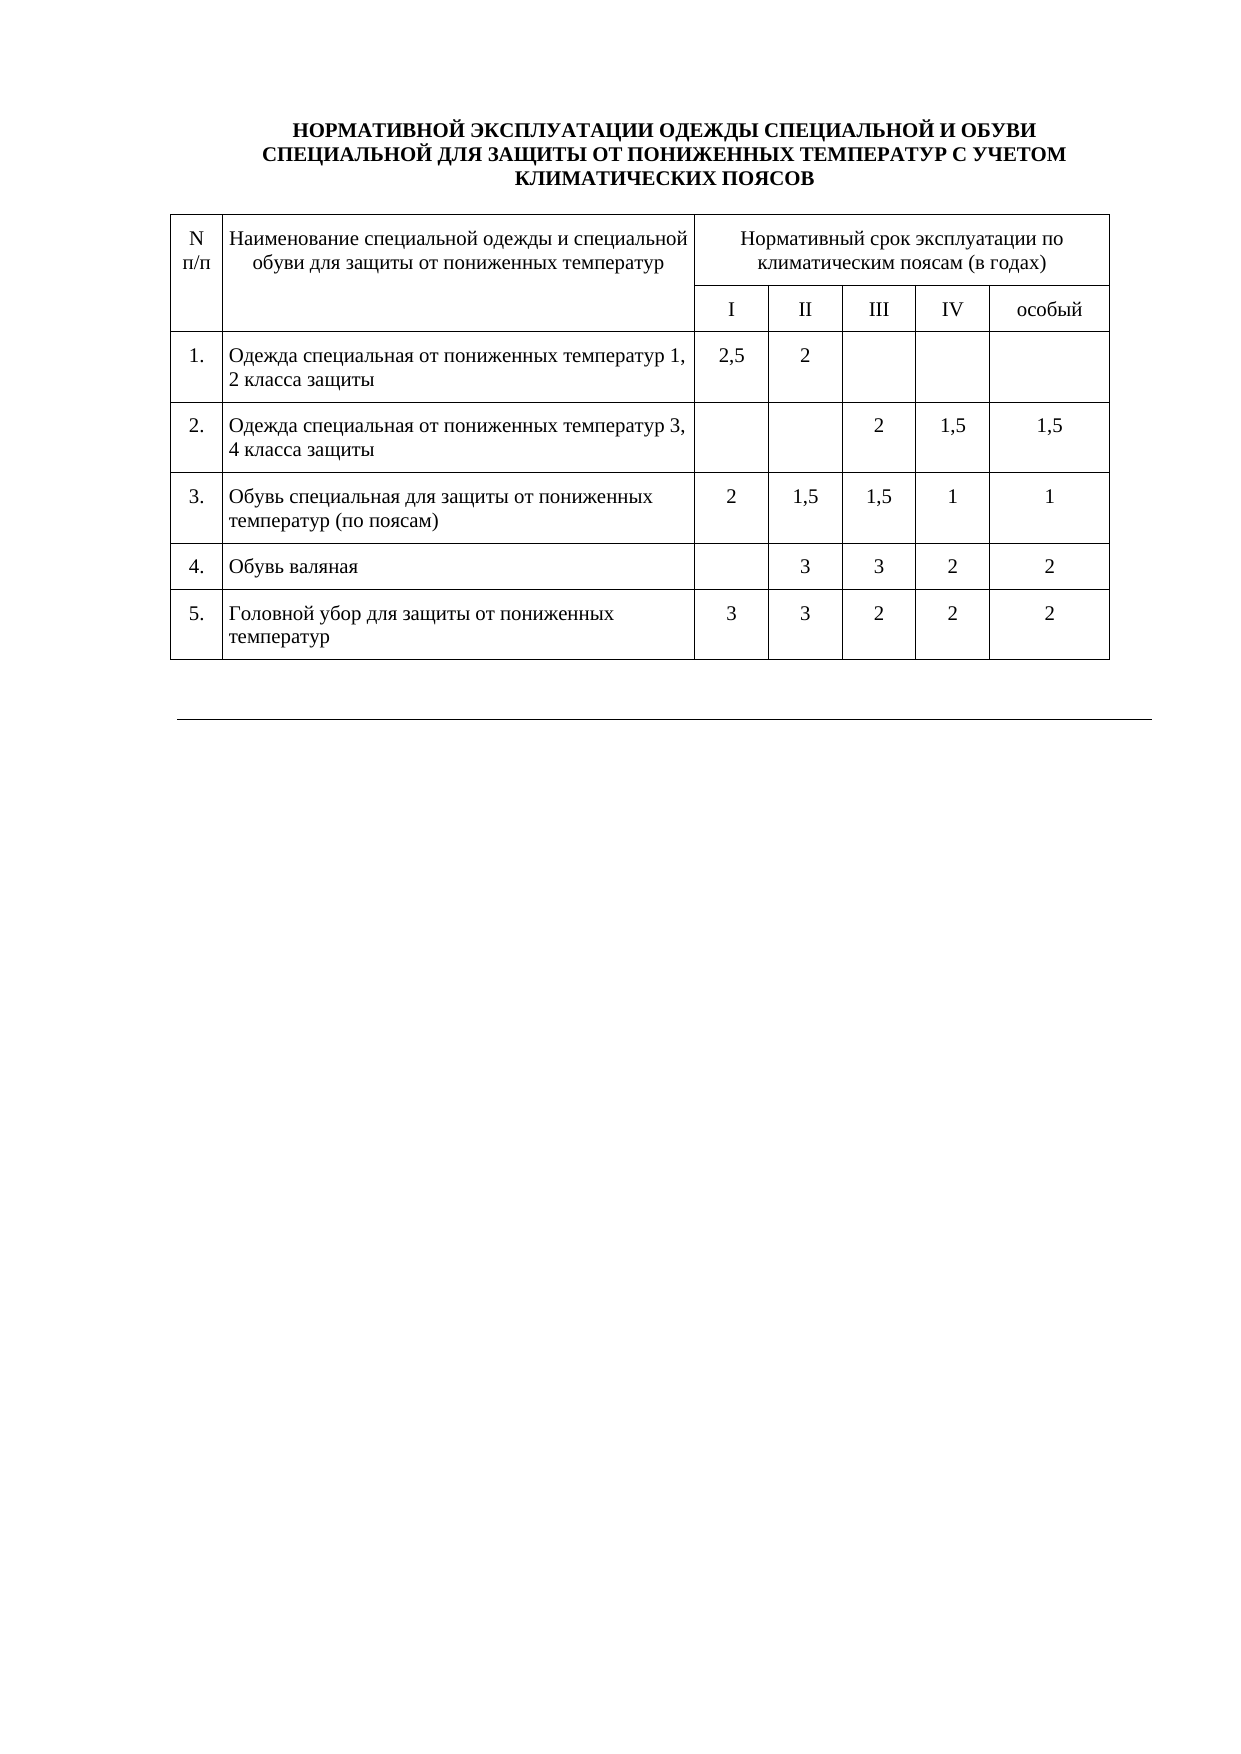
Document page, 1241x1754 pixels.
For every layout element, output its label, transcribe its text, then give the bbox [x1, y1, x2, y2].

table_cell 2 [843, 403, 915, 472]
table_cell 3 [695, 590, 768, 659]
table_cell Обувь специальная для защиты от пониженных температур (по поясам) [223, 473, 694, 542]
table_cell II [769, 286, 842, 331]
table_cell 1 [990, 473, 1109, 542]
table_cell 2 [769, 332, 842, 402]
title КЛИМАТИЧЕСКИХ ПОЯСОВ [177, 166, 1152, 190]
table_cell IV [916, 286, 989, 331]
table_cell 1 [916, 473, 989, 542]
table_cell 4. [171, 544, 222, 589]
table_cell Головной убор для защиты от пониженных температур [223, 590, 694, 659]
table_cell 2 [916, 544, 989, 589]
table_cell 1,5 [843, 473, 915, 542]
table_cell 3 [843, 544, 915, 589]
table_cell 1,5 [990, 403, 1109, 472]
table_cell [843, 332, 915, 402]
table_cell 2 [990, 590, 1109, 659]
table_cell 3 [769, 590, 842, 659]
table_header Нормативный срок эксплуатации по климатическим поясам (в годах) [695, 215, 1109, 285]
table_cell 3. [171, 473, 222, 542]
table_cell [695, 544, 768, 589]
table_cell 2 [990, 544, 1109, 589]
table_cell [990, 332, 1109, 402]
title СПЕЦИАЛЬНОЙ ДЛЯ ЗАЩИТЫ ОТ ПОНИЖЕННЫХ ТЕМПЕРАТУР С УЧЕТОМ [177, 142, 1152, 166]
table_cell [695, 403, 768, 472]
table_cell I [695, 286, 768, 331]
table_header Наименование специальной одежды и специальной обуви для защиты от пониженных температур [223, 215, 694, 331]
table_cell 1,5 [769, 473, 842, 542]
table_cell 2 [843, 590, 915, 659]
table_cell 2 [695, 473, 768, 542]
table_cell [916, 332, 989, 402]
table_cell 5. [171, 590, 222, 659]
table_cell 1. [171, 332, 222, 402]
table_cell Одежда специальная от пониженных температур 1, 2 класса защиты [223, 332, 694, 402]
table_cell 2,5 [695, 332, 768, 402]
table_cell 3 [769, 544, 842, 589]
title НОРМАТИВНОЙ ЭКСПЛУАТАЦИИ ОДЕЖДЫ СПЕЦИАЛЬНОЙ И ОБУВИ [177, 118, 1152, 142]
table_cell III [843, 286, 915, 331]
table_cell [769, 403, 842, 472]
table_header N п/п [171, 215, 222, 331]
table_cell 1,5 [916, 403, 989, 472]
table_cell Одежда специальная от пониженных температур 3, 4 класса защиты [223, 403, 694, 472]
table_cell Обувь валяная [223, 544, 694, 589]
table_cell особый [990, 286, 1109, 331]
table_cell 2. [171, 403, 222, 472]
table_cell 2 [916, 590, 989, 659]
